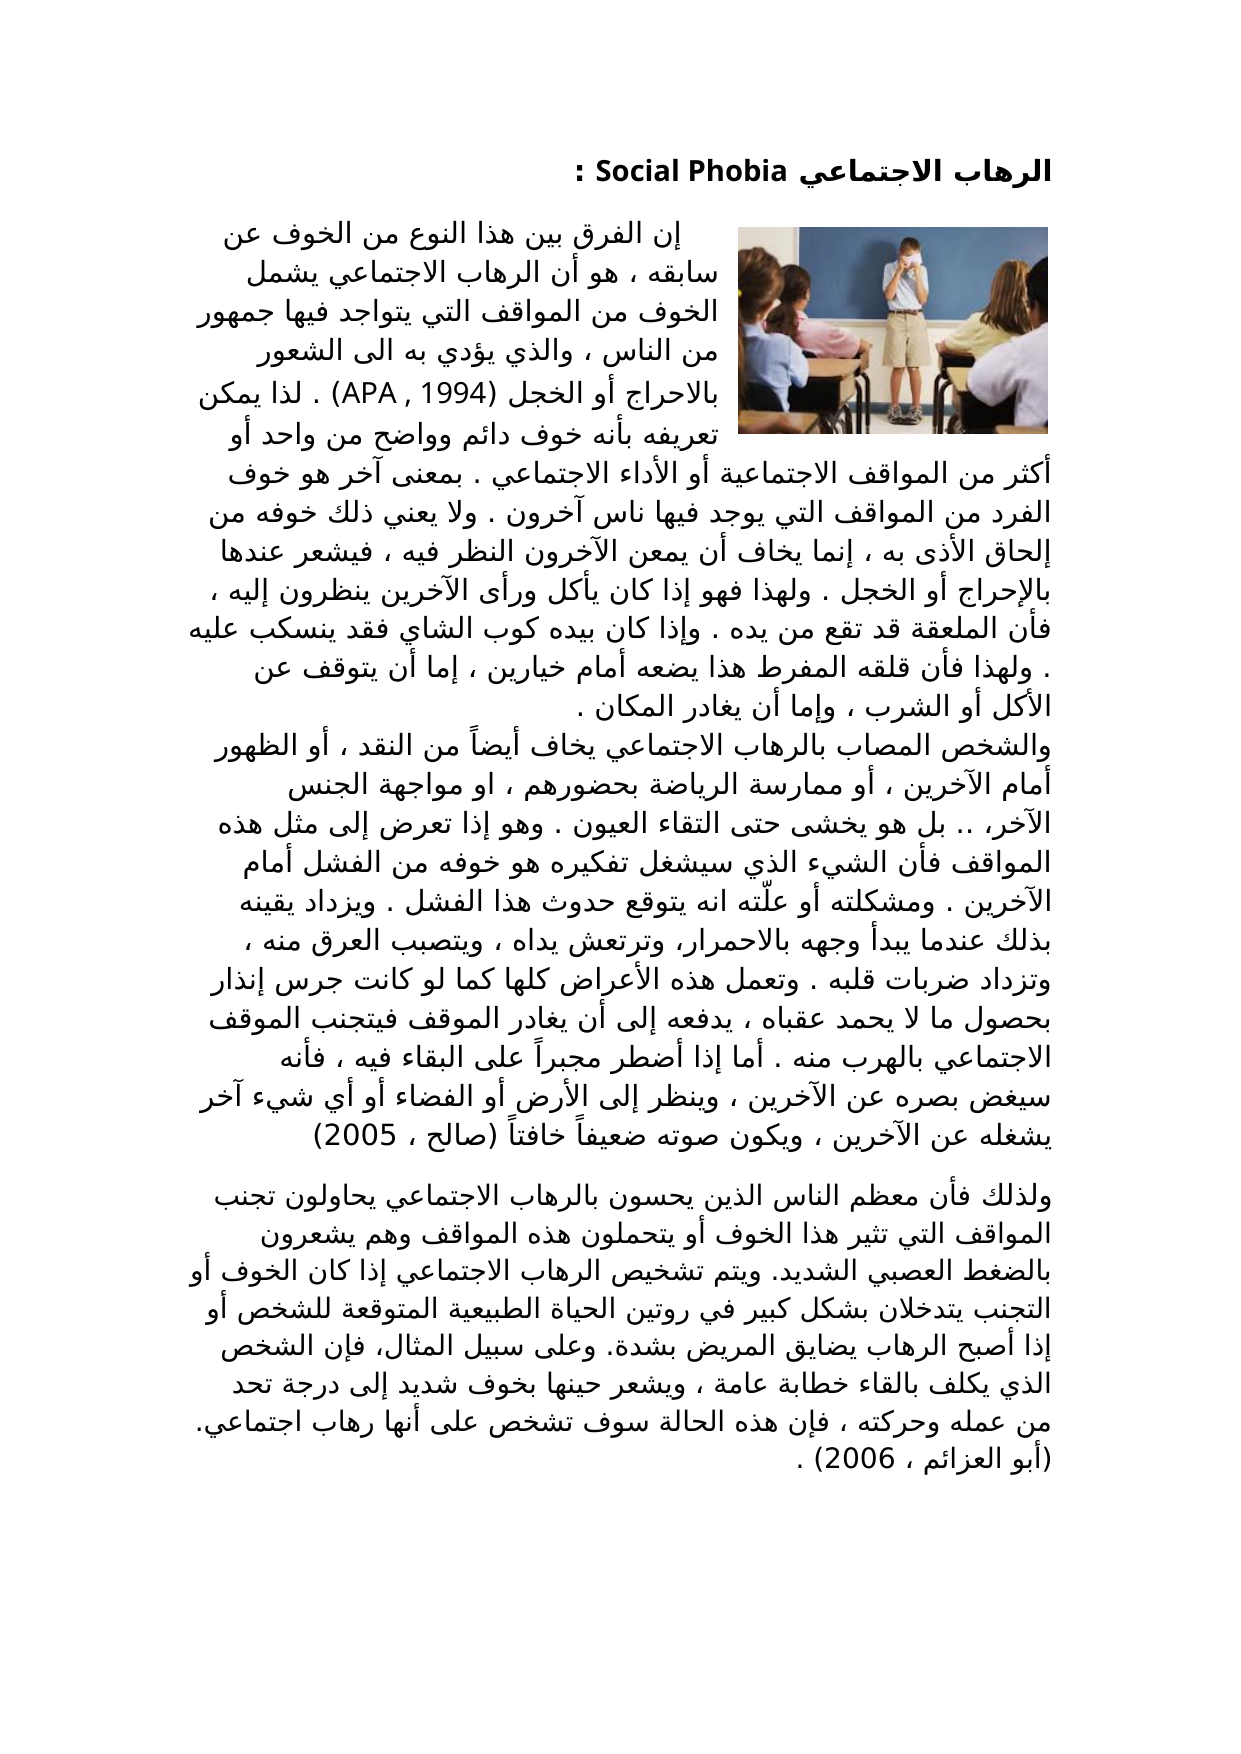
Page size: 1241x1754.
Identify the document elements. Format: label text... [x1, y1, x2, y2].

text الرهاب الاجتماعي Social Phobia : [187, 150, 1053, 190]
text إن الفرق بين هذا النوع من الخوف عن سابقه ، هو أن الرهاب الاجتماعي يشمل الخوف من المواقف التي يتواجد فيها جمهور من الناس ، والذي يؤدي به الى الشعور بالاحراج أو الخجل (APA , 1994) . لذا يمكن تعريفه بأنه خوف دائم وواضح من واحد أو أكثر من المواقف الاجتماعية أو الأداء الاجتماعي . بمعنى آخر هو خوف الفرد من المواقف التي يوجد فيها ناس آخرون . ولا يعني ذلك خوفه من إلحاق الأذى به ، إنما يخاف أن يمعن الآخرون النظر فيه ، فيشعر عندها بالإحراج أو الخجل . ولهذا فهو إذا كان يأكل ورأى الآخرين ينظرون إليه ، فأن الملعقة قد تقع من يده . وإذا كان بيده كوب الشاي فقد ينسكب عليه . ولهذا فأن قلقه المفرط هذا يضعه أمام خيارين ، إما أن يتوقف عن الأكل أو الشرب ، وإما أن يغادر المكان . والشخص المصاب بالرهاب الاجتماعي يخاف أيضاً من النقد ، أو الظهور أمام الآخرين ، أو ممارسة الرياضة بحضورهم ، او مواجهة الجنس الآخر، .. بل هو يخشى حتى التقاء العيون . وهو إذا تعرض إلى مثل هذه المواقف فأن الشيء الذي سيشغل تفكيره هو خوفه من الفشل أمام الآخرين . ومشكلته أو علّته انه يتوقع حدوث هذا الفشل . ويزداد يقينه بذلك عندما يبدأ وجهه بالاحمرار، وترتعش يداه ، ويتصبب العرق منه ، وتزداد ضربات قلبه . وتعمل هذه الأعراض كلها كما لو كانت جرس إنذار بحصول ما لا يحمد عقباه ، يدفعه إلى أن يغادر الموقف فيتجنب الموقف الاجتماعي بالهرب منه . أما إذا أضطر مجبراً على البقاء فيه ، فأنه سيغض بصره عن الآخرين ، وينظر إلى الأرض أو الفضاء أو أي شيء آخر يشغله عن الآخرين ، ويكون صوته ضعيفاً خافتاً (صالح ، 2005) [187, 216, 1053, 1152]
text ولذلك فأن معظم الناس الذين يحسون بالرهاب الاجتماعي يحاولون تجنب المواقف التي تثير هذا الخوف أو يتحملون هذه المواقف وهم يشعرون بالضغط العصبي الشديد. ويتم تشخيص الرهاب الاجتماعي إذا كان الخوف أو التجنب يتدخلان بشكل كبير في روتين الحياة الطبيعية المتوقعة للشخص أو إذا أصبح الرهاب يضايق المريض بشدة. وعلى سبيل المثال، فإن الشخص الذي يكلف بالقاء خطابة عامة ، ويشعر حينها بخوف شديد إلى درجة تحد من عمله وحركته ، فإن هذه الحالة سوف تشخص على أنها رهاب اجتماعي. (أبو العزائم ، 2006) . [187, 1178, 1053, 1475]
picture [738, 227, 1048, 434]
